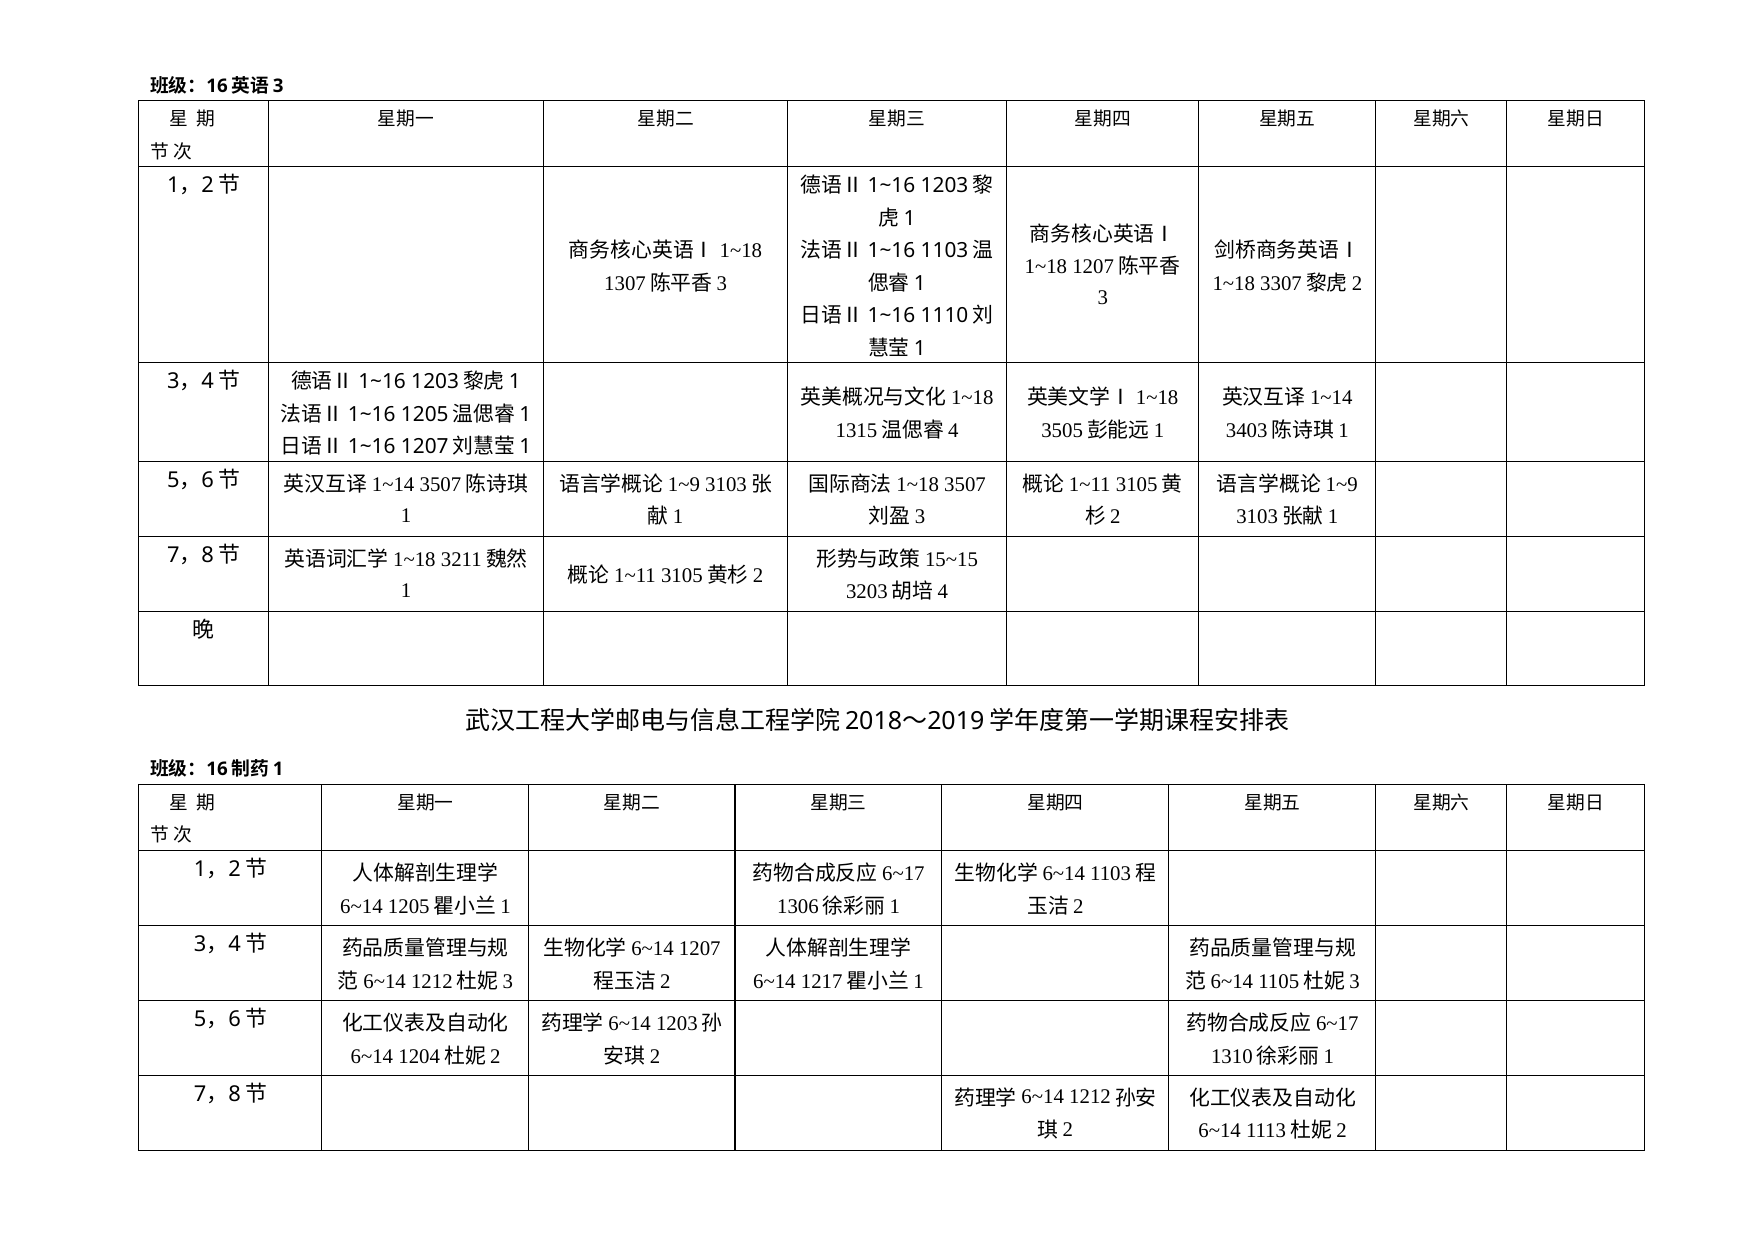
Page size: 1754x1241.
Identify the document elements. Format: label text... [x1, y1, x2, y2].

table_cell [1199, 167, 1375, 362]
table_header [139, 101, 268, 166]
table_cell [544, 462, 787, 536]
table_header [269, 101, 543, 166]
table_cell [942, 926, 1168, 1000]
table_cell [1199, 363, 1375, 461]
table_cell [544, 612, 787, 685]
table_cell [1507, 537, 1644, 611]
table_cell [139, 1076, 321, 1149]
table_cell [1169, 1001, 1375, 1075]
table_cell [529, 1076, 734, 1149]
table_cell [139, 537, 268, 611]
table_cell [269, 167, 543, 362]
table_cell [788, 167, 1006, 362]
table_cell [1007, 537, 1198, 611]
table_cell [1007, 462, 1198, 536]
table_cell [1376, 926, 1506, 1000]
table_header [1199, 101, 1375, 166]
text 班级：16英语3 [150, 68, 1604, 100]
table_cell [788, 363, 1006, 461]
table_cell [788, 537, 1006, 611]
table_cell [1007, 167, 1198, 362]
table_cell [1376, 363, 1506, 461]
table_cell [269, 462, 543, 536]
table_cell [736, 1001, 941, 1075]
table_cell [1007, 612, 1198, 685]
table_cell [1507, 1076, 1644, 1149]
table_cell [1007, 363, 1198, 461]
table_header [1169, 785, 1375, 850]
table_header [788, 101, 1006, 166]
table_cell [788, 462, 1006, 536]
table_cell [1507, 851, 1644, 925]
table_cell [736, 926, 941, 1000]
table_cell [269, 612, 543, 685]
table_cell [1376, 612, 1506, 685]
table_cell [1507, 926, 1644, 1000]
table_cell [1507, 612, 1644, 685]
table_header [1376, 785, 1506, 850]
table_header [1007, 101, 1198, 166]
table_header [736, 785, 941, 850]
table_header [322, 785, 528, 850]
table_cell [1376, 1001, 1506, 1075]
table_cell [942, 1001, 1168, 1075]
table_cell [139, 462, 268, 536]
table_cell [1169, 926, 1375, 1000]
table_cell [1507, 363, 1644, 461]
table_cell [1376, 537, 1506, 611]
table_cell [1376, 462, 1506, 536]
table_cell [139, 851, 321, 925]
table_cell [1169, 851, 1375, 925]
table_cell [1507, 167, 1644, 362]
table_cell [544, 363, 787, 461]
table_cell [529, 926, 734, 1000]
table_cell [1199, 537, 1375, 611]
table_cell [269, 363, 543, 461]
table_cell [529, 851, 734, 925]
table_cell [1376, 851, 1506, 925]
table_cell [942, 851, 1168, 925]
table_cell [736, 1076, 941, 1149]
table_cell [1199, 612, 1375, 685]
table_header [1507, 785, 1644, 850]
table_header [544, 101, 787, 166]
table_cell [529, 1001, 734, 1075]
text 武汉工程大学邮电与信息工程学院2018～2019学年度第一学期课程安排表 [150, 686, 1604, 751]
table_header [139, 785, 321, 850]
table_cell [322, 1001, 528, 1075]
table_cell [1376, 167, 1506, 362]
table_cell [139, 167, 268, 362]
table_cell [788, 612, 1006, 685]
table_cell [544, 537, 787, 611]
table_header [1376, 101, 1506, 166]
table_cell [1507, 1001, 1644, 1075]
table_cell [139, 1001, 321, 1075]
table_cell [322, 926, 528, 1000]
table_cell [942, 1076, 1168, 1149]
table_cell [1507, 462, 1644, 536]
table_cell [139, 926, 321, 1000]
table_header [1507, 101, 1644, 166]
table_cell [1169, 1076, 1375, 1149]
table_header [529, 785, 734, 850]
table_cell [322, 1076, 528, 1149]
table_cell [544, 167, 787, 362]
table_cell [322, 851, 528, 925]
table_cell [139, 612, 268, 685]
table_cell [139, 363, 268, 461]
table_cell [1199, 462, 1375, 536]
text 班级：16制药1 [150, 751, 1604, 784]
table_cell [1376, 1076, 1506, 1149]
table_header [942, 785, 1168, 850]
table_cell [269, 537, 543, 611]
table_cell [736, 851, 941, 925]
